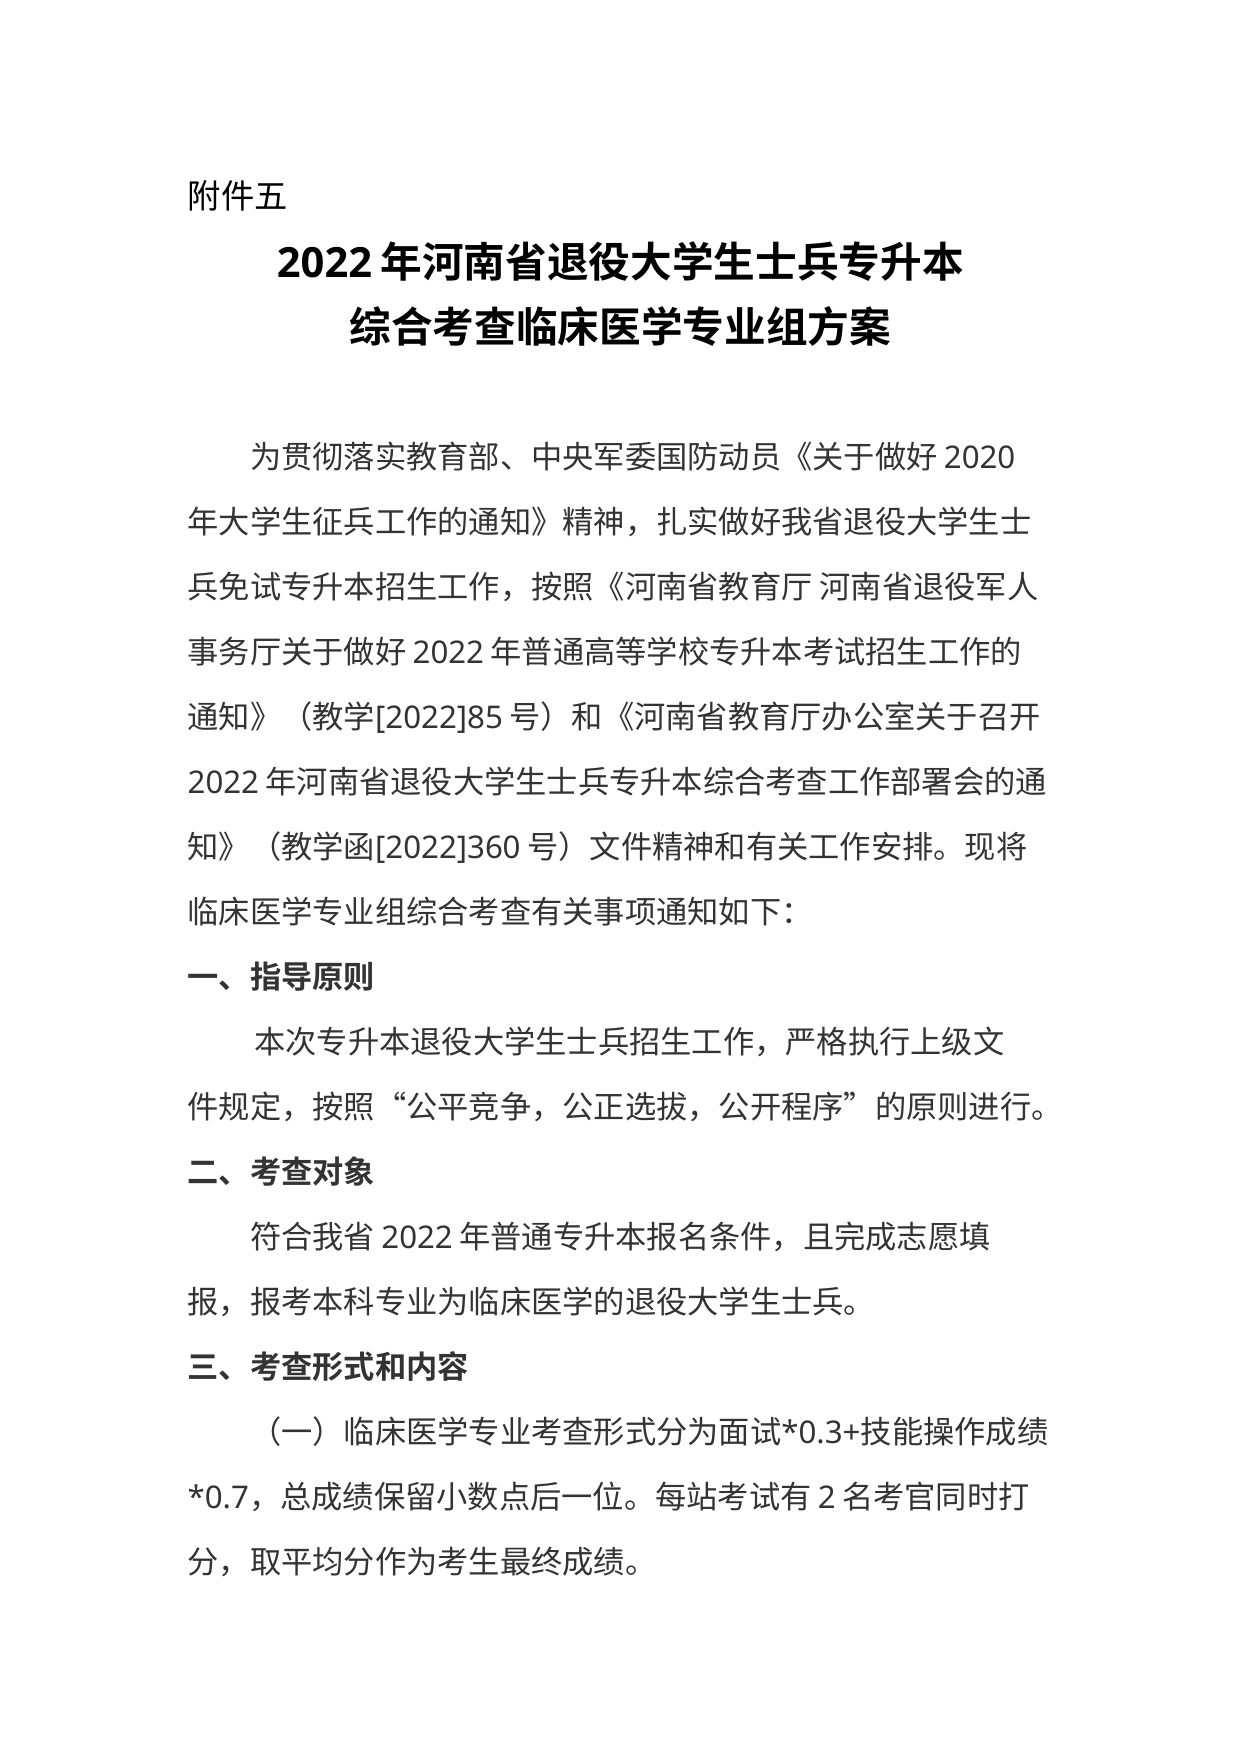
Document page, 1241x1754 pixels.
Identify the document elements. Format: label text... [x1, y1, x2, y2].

text 为贯彻落实教育部、中央军委国防动员《关于做好2020年大学生征兵工作的通知》精神，扎实做好我省退役大学生士兵免试专升本招生工作，按照《河南省教育厅 河南省退役军人事务厅关于做好2022年普通高等学校专升本考试招生工作的通知》（教学[2022]85号）和《河南省教育厅办公室关于召开2022年河南省退役大学生士兵专升本综合考查工作部署会的通知》（教学函[2022]360号）文件精神和有关工作安排。现将临床医学专业组综合考查有关事项通知如下： [187, 422, 1053, 942]
list 本次专升本退役大学生士兵招生工作，严格执行上级文 [254, 1007, 1053, 1072]
list 一、指导原则 [187, 942, 1053, 1007]
list 二、考查对象 [187, 1137, 1053, 1202]
list 件规定，按照“公平竞争，公正选拔，公开程序”的原则进行。 [187, 1072, 1053, 1137]
text 2022年河南省退役大学生士兵专升本 [187, 227, 1053, 292]
text 符合我省2022年普通专升本报名条件，且完成志愿填报，报考本科专业为临床医学的退役大学生士兵。 [187, 1202, 1053, 1332]
list 三、考查形式和内容 [187, 1332, 1053, 1397]
text 附件五 [187, 162, 1053, 227]
text 综合考查临床医学专业组方案 [187, 292, 1053, 357]
text （一）临床医学专业考查形式分为面试*0.3+技能操作成绩*0.7，总成绩保留小数点后一位。每站考试有2名考官同时打分，取平均分作为考生最终成绩。 [187, 1397, 1053, 1592]
